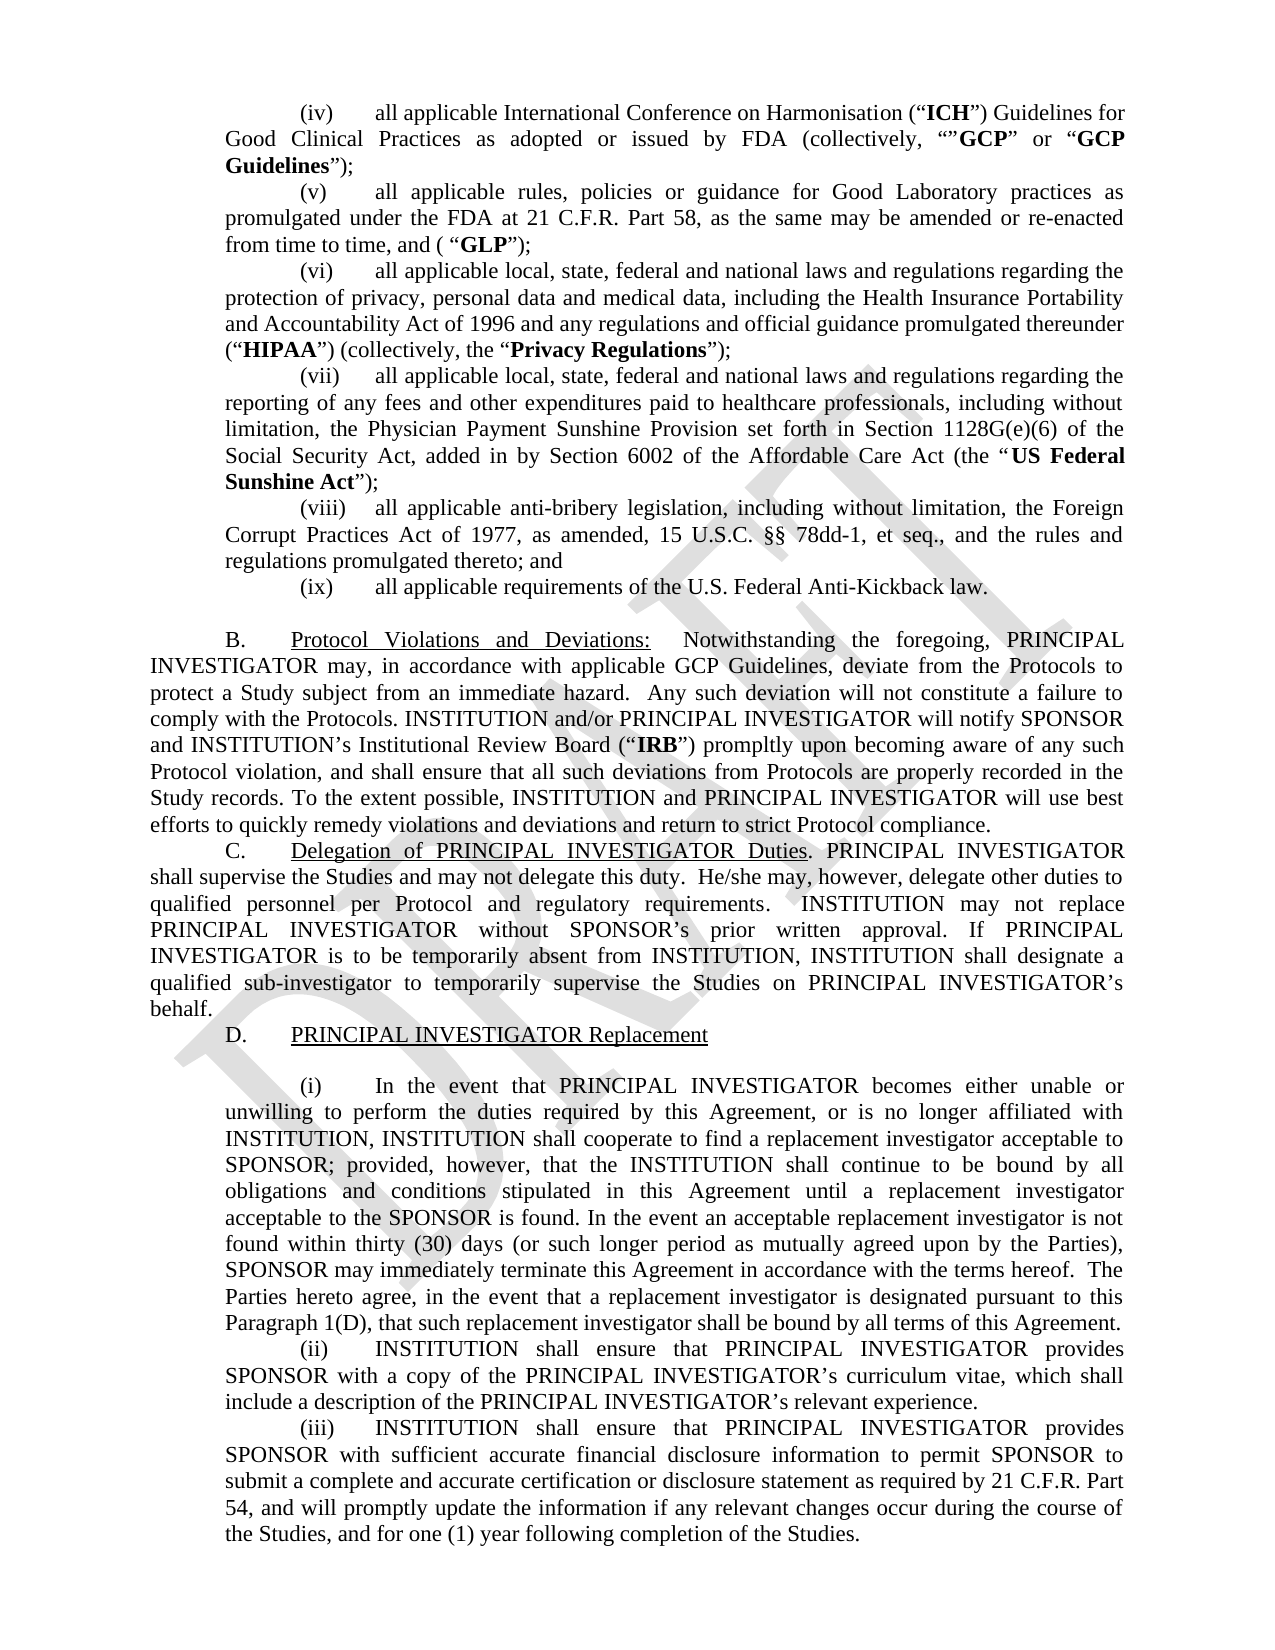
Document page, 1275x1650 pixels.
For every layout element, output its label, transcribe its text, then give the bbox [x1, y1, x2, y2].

list all applicable local, state, federal and national laws and regulations regarding the protection of privacy, personal data and medical data, including the Health Insurance Portability and Accountability Act of 1996 and any regulations and official guidance promulgated thereunder (“HIPAA”) (collectively, the “Privacy Regulations”); [225, 257, 1125, 363]
list all applicable rules, policies or guidance for Good Laboratory practices as promulgated under the FDA at 21 C.F.R. Part 58, as the same may be amended or re-enacted from time to time, and ( “GLP”); [225, 178, 1125, 257]
list all applicable anti-bribery legislation, including without limitation, the Foreign Corrupt Practices Act of 1977, as amended, 15 U.S.C. §§ 78dd-1, et seq., and the rules and regulations promulgated thereto; and [225, 494, 1125, 573]
list all applicable International Conference on Harmonisation (“ICH”) Guidelines for Good Clinical Practices as adopted or issued by FDA (collectively, “”GCP” or “GCP Guidelines”); [225, 99, 1125, 178]
list In the event that PRINCIPAL INVESTIGATOR becomes either unable or unwilling to perform the duties required by this Agreement, or is no longer affiliated with INSTITUTION, INSTITUTION shall cooperate to find a replacement investigator acceptable to SPONSOR; provided, however, that the INSTITUTION shall continue to be bound by all obligations and conditions stipulated in this Agreement until a replacement investigator acceptable to the SPONSOR is found. In the event an acceptable replacement investigator is not found within thirty (30) days (or such longer period as mutually agreed upon by the Parties), SPONSOR may immediately terminate this Agreement in accordance with the terms hereof. The Parties hereto agree, in the event that a replacement investigator is designated pursuant to this Paragraph 1(D), that such replacement investigator shall be bound by all terms of this Agreement. [225, 1072, 1125, 1335]
list Protocol Violations and Deviations: Notwithstanding the foregoing, PRINCIPAL INVESTIGATOR may, in accordance with applicable GCP Guidelines, deviate from the Protocols to protect a Study subject from an immediate hazard. Any such deviation will not constitute a failure to comply with the Protocols. INSTITUTION and/or PRINCIPAL INVESTIGATOR will notify SPONSOR and INSTITUTION’s Institutional Review Board (“IRB”) prompltly upon becoming aware of any such Protocol violation, and shall ensure that all such deviations from Protocols are properly recorded in the Study records. To the extent possible, INSTITUTION and PRINCIPAL INVESTIGATOR will use best efforts to quickly remedy violations and deviations and return to strict Protocol compliance. [150, 626, 1125, 837]
list INSTITUTION shall ensure that PRINCIPAL INVESTIGATOR provides SPONSOR with sufficient accurate financial disclosure information to permit SPONSOR to submit a complete and accurate certification or disclosure statement as required by 21 C.F.R. Part 54, and will promptly update the information if any relevant changes occur during the course of the Studies, and for one (1) year following completion of the Studies. [225, 1414, 1125, 1546]
list PRINCIPAL INVESTIGATOR Replacement [150, 1021, 1125, 1048]
list Delegation of PRINCIPAL INVESTIGATOR Duties. PRINCIPAL INVESTIGATOR shall supervise the Studies and may not delegate this duty. He/she may, however, delegate other duties to qualified personnel per Protocol and regulatory requirements. INSTITUTION may not replace PRINCIPAL INVESTIGATOR without SPONSOR’s prior written approval. If PRINCIPAL INVESTIGATOR is to be temporarily absent from INSTITUTION, INSTITUTION shall designate a qualified sub-investigator to temporarily supervise the Studies on PRINCIPAL INVESTIGATOR’s behalf. [150, 837, 1125, 1021]
list all applicable local, state, federal and national laws and regulations regarding the reporting of any fees and other expenditures paid to healthcare professionals, including without limitation, the Physician Payment Sunshine Provision set forth in Section 1128G(e)(6) of the Social Security Act, added in by Section 6002 of the Affordable Care Act (the “US Federal Sunshine Act”); [225, 363, 1125, 494]
list all applicable requirements of the U.S. Federal Anti-Kickback law. [225, 573, 1125, 600]
list INSTITUTION shall ensure that PRINCIPAL INVESTIGATOR provides SPONSOR with a copy of the PRINCIPAL INVESTIGATOR’s curriculum vitae, which shall include a description of the PRINCIPAL INVESTIGATOR’s relevant experience. [225, 1335, 1125, 1414]
